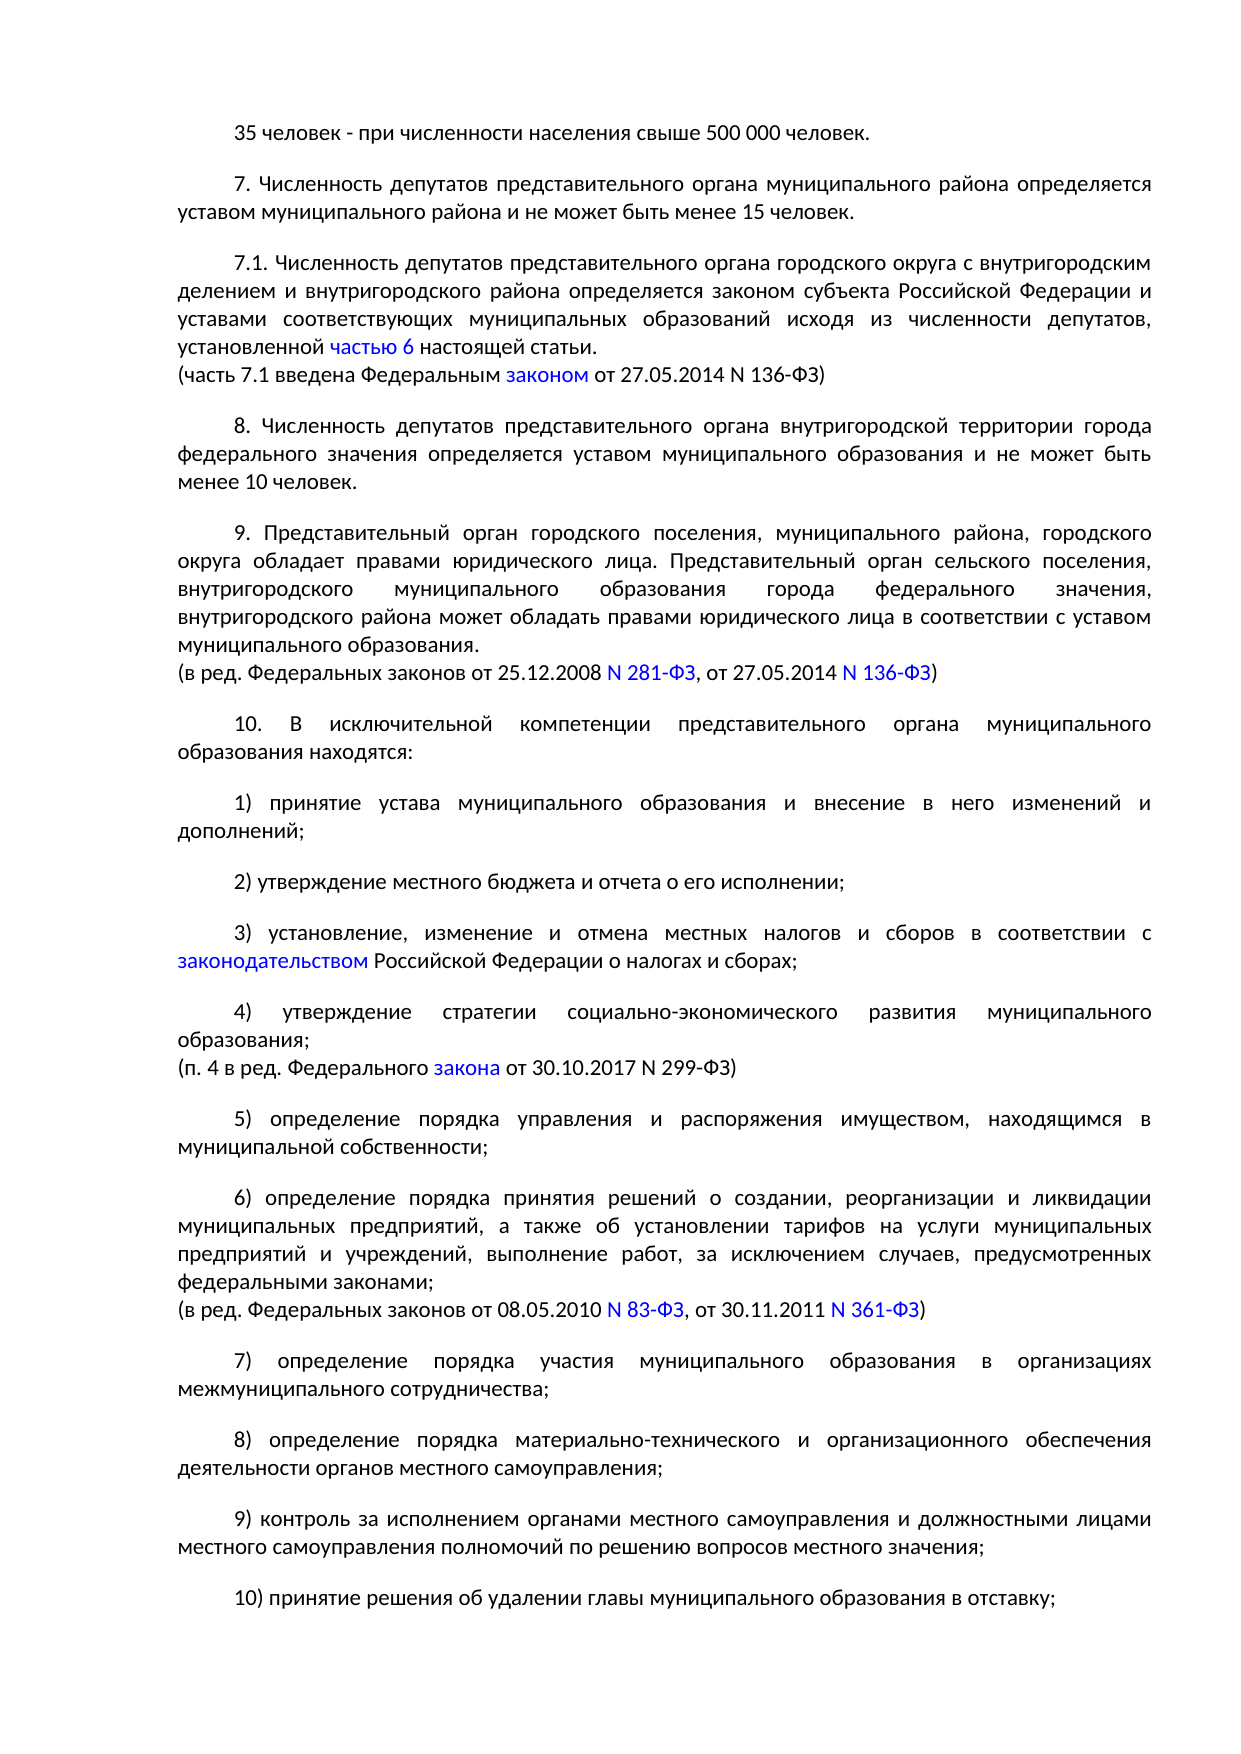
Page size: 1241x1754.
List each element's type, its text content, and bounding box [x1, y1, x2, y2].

text 1) принятие устава муниципального образования и внесение в него изменений и дополнений; [177, 788, 1152, 844]
text 6) определение порядка принятия решений о создании, реорганизации и ликвидации муниципальных предприятий, а также об установлении тарифов на услуги муниципальных предприятий и учреждений, выполнение работ, за исключением случаев, предусмотренных федеральными законами; [177, 1183, 1152, 1295]
text 8. Численность депутатов представительного органа внутригородской территории города федерального значения определяется уставом муниципального образования и не может быть менее 10 человек. [177, 411, 1152, 495]
text 9) контроль за исполнением органами местного самоуправления и должностными лицами местного самоуправления полномочий по решению вопросов местного значения; [177, 1504, 1152, 1560]
text 2) утверждение местного бюджета и отчета о его исполнении; [177, 867, 1152, 895]
text 7. Численность депутатов представительного органа муниципального района определяется уставом муниципального района и не может быть менее 15 человек. [177, 169, 1152, 225]
text 7.1. Численность депутатов представительного органа городского округа с внутригородским делением и внутригородского района определяется законом субъекта Российской Федерации и уставами соответствующих муниципальных образований исходя из численности депутатов, установленной частью 6 настоящей статьи. [177, 248, 1152, 360]
text 8) определение порядка материально-технического и организационного обеспечения деятельности органов местного самоуправления; [177, 1425, 1152, 1481]
text 7) определение порядка участия муниципального образования в организациях межмуниципального сотрудничества; [177, 1346, 1152, 1402]
text (часть 7.1 введена Федеральным законом от 27.05.2014 N 136-ФЗ) [177, 360, 1152, 388]
text 9. Представительный орган городского поселения, муниципального района, городского округа обладает правами юридического лица. Представительный орган сельского поселения, внутригородского муниципального образования города федерального значения, внутригородского района может обладать правами юридического лица в соответствии с уставом муниципального образования. [177, 518, 1152, 658]
text 10) принятие решения об удалении главы муниципального образования в отставку; [177, 1583, 1152, 1611]
text 4) утверждение стратегии социально-экономического развития муниципального образования; [177, 997, 1152, 1053]
text 3) установление, изменение и отмена местных налогов и сборов в соответствии с законодательством Российской Федерации о налогах и сборах; [177, 918, 1152, 974]
text (в ред. Федеральных законов от 25.12.2008 N 281-ФЗ, от 27.05.2014 N 136-ФЗ) [177, 658, 1152, 686]
text 35 человек - при численности населения свыше 500 000 человек. [177, 118, 1152, 146]
text (в ред. Федеральных законов от 08.05.2010 N 83-ФЗ, от 30.11.2011 N 361-ФЗ) [177, 1295, 1152, 1323]
text (п. 4 в ред. Федерального закона от 30.10.2017 N 299-ФЗ) [177, 1053, 1152, 1081]
text 5) определение порядка управления и распоряжения имуществом, находящимся в муниципальной собственности; [177, 1104, 1152, 1160]
text 10. В исключительной компетенции представительного органа муниципального образования находятся: [177, 709, 1152, 765]
